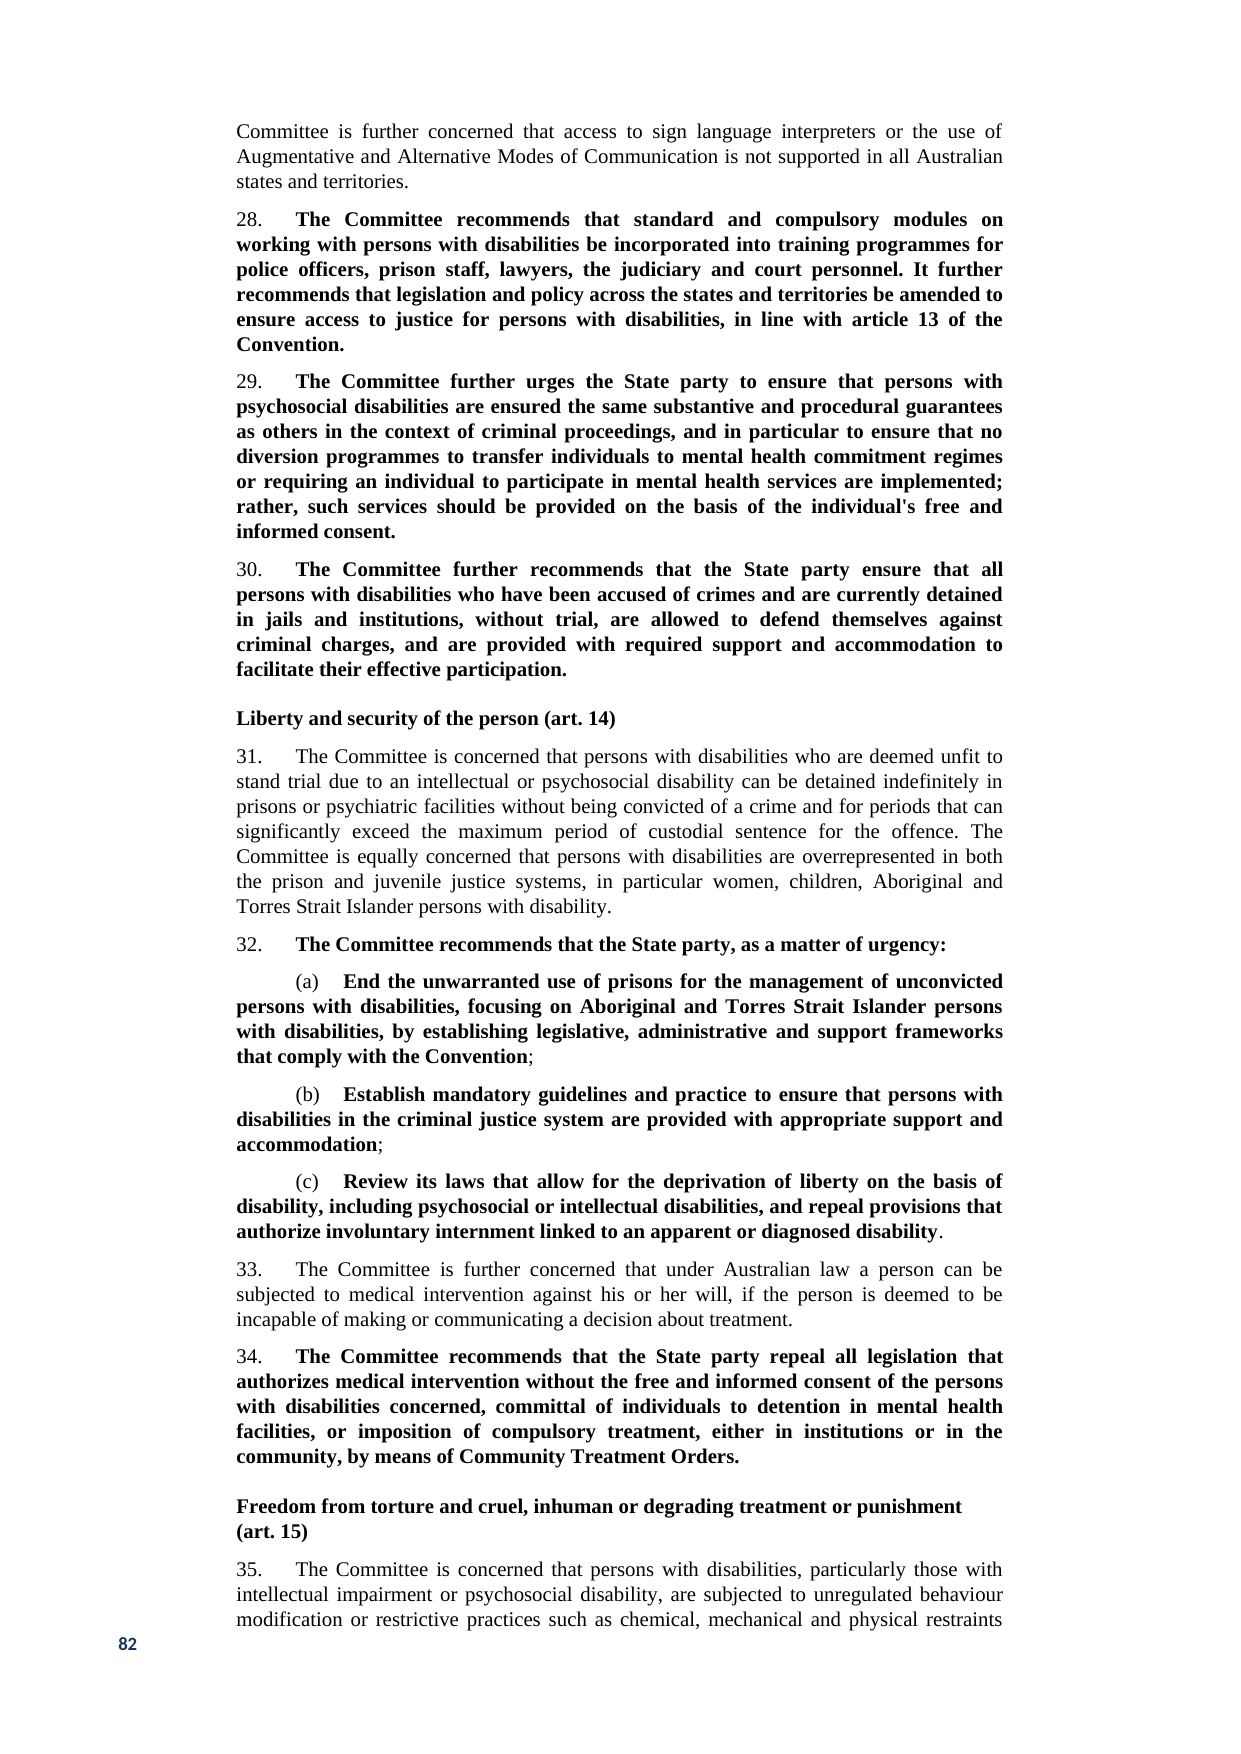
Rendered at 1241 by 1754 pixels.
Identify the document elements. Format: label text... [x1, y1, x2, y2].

text Liberty and security of the person (art. 14) [118, 706, 1004, 731]
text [236, 118, 1004, 193]
text 34. The Committee recommends that the State party repeal all legislation that authorizes medical intervention without the free and informed consent of the persons with disabilities concerned, committal of individuals to detention in mental health facilities, or imposition of compulsory treatment, either in institutions or in the community, by means of Community Treatment Orders. [236, 1343, 1004, 1468]
text 29. The Committee further urges the State party to ensure that persons with psychosocial disabilities are ensured the same substantive and procedural guarantees as others in the context of criminal proceedings, and in particular to ensure that no diversion programmes to transfer individuals to mental health commitment regimes or requiring an individual to participate in mental health services are implemented; rather, such services should be provided on the basis of the individual's free and informed consent. [236, 368, 1004, 543]
text (c) Review its laws that allow for the deprivation of liberty on the basis of disability, including psychosocial or intellectual disabilities, and repeal provisions that authorize involuntary internment linked to an apparent or diagnosed disability. [236, 1168, 1004, 1243]
text (a) End the unwarranted use of prisons for the management of unconvicted persons with disabilities, focusing on Aboriginal and Torres Strait Islander persons with disabilities, by establishing legislative, administrative and support frameworks that comply with the Convention; [236, 968, 1004, 1068]
text 31. The Committee is concerned that persons with disabilities who are deemed unfit to stand trial due to an intellectual or psychosocial disability can be detained indefinitely in prisons or psychiatric facilities without being convicted of a crime and for periods that can significantly exceed the maximum period of custodial sentence for the offence. The Committee is equally concerned that persons with disabilities are overrepresented in both the prison and juvenile justice systems, in particular women, children, Aboriginal and Torres Strait Islander persons with disability. [236, 743, 1004, 918]
text 32. The Committee recommends that the State party, as a matter of urgency: [236, 931, 1004, 956]
text 30. The Committee further recommends that the State party ensure that all persons with disabilities who have been accused of crimes and are currently detained in jails and institutions, without trial, are allowed to defend themselves against criminal charges, and are provided with required support and accommodation to facilitate their effective participation. [236, 556, 1004, 681]
text (b) Establish mandatory guidelines and practice to ensure that persons with disabilities in the criminal justice system are provided with appropriate support and accommodation; [236, 1081, 1004, 1156]
text 28. The Committee recommends that standard and compulsory modules on working with persons with disabilities be incorporated into training programmes for police officers, prison staff, lawyers, the judiciary and court personnel. It further recommends that legislation and policy across the states and territories be amended to ensure access to justice for persons with disabilities, in line with article 13 of the Convention. [236, 206, 1004, 356]
text 33. The Committee is further concerned that under Australian law a person can be subjected to medical intervention against his or her will, if the person is deemed to be incapable of making or communicating a decision about treatment. [236, 1256, 1004, 1331]
text Freedom from torture and cruel, inhuman or degrading treatment or punishment (art. 15) [118, 1493, 1004, 1543]
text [236, 1556, 1004, 1631]
